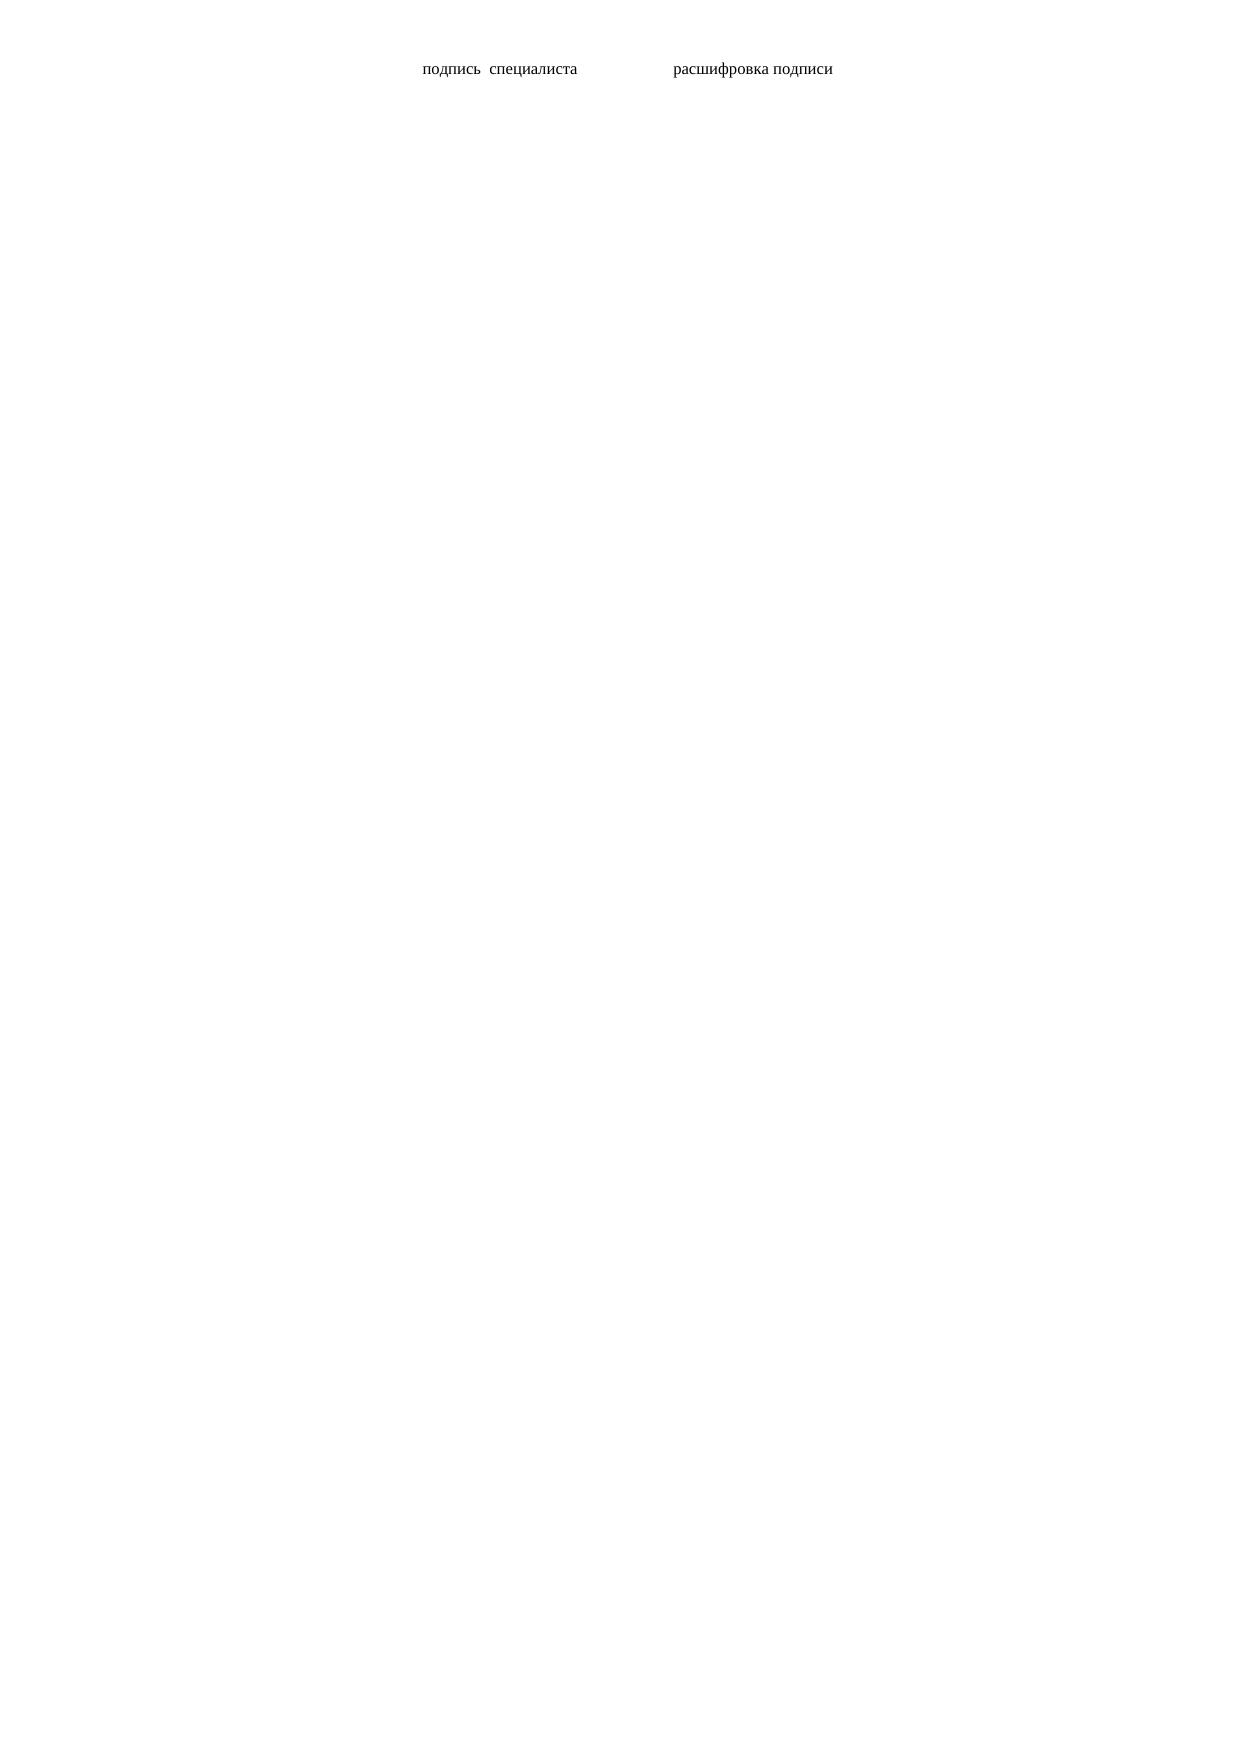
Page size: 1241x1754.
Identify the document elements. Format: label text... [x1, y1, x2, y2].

text подпись специалиста расшифровка подписи [43, 59, 1217, 78]
